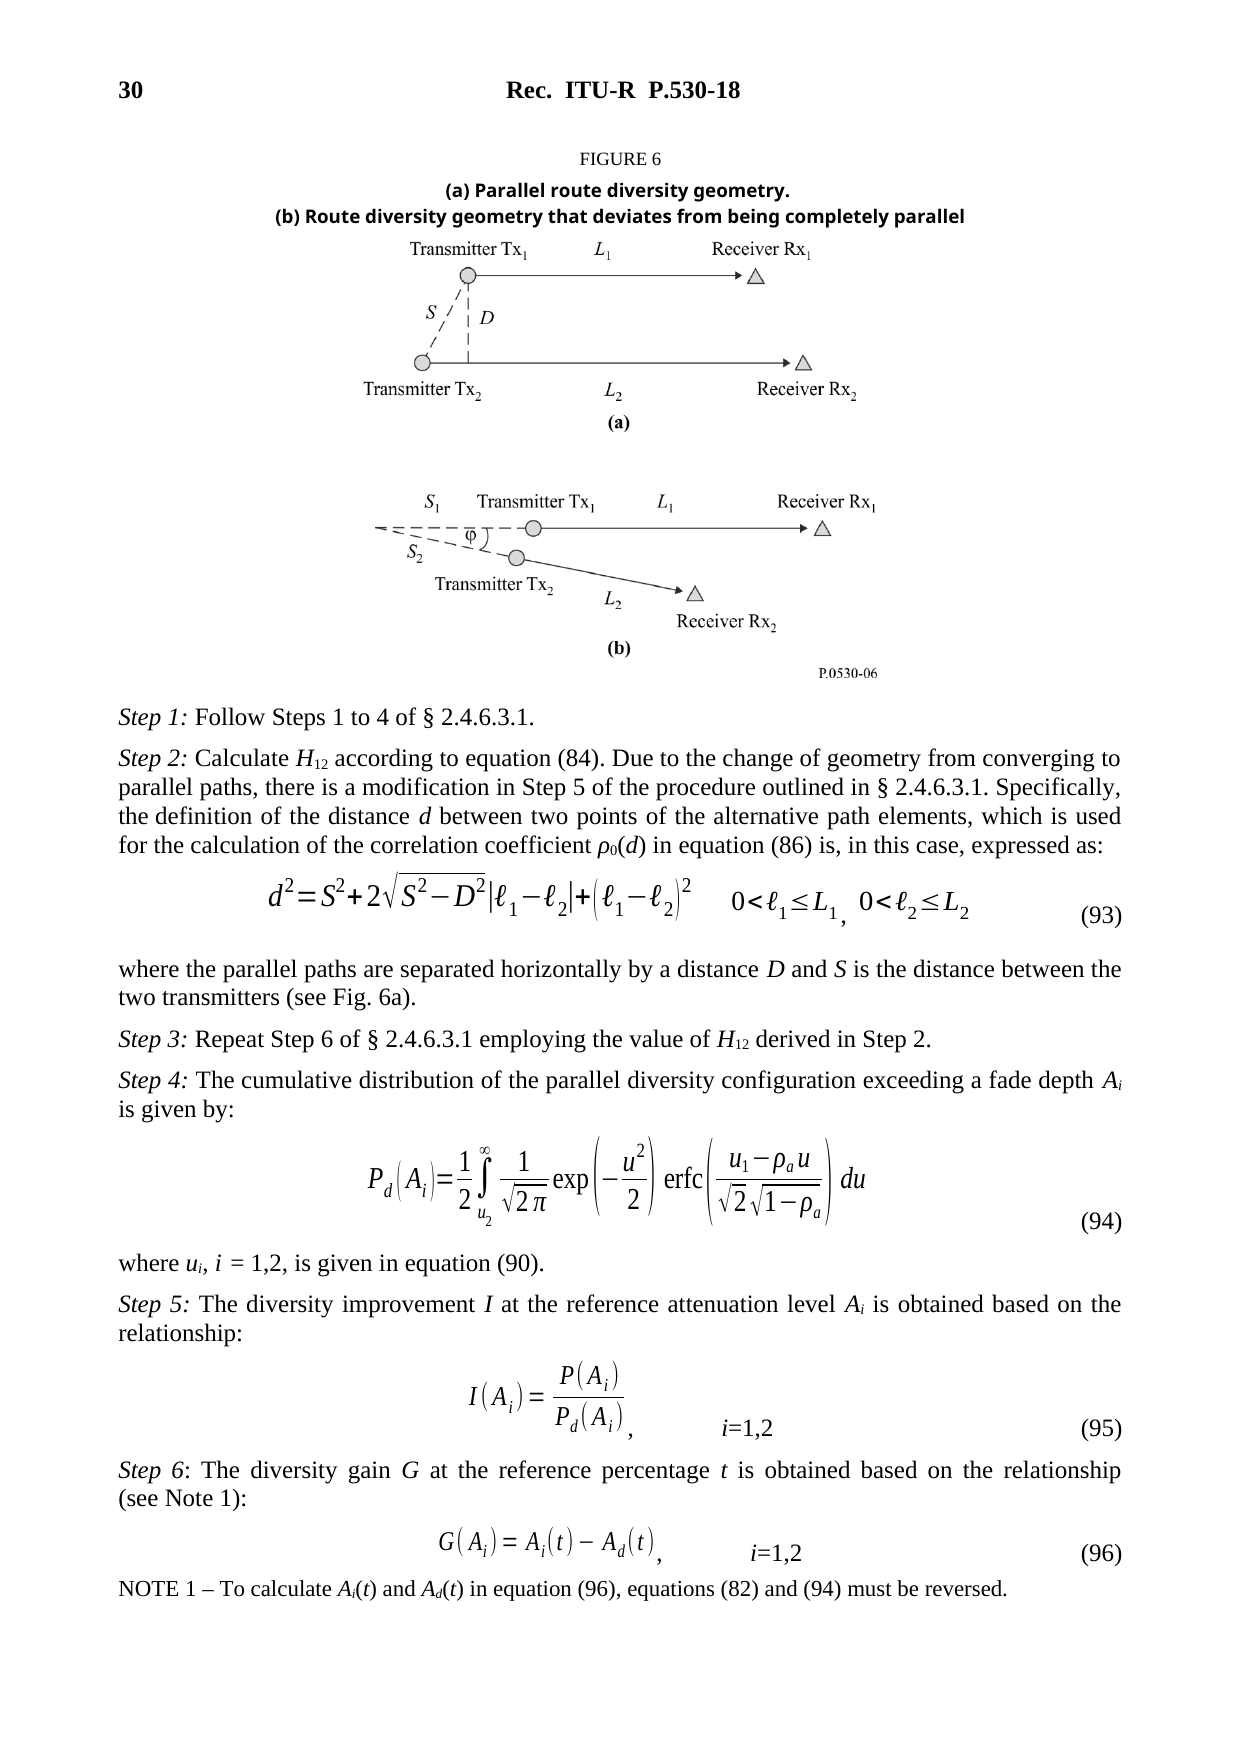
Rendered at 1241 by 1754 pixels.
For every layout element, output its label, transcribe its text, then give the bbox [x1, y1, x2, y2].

text where the parallel paths are separated horizontally by a distance D and S is the distance between the two transmitters (see Fig. 6a). [118, 954, 1122, 1011]
title (a) Parallel route diversity geometry. (b) Route diversity geometry that deviates from being completely parallel [118, 178, 1122, 229]
text Step 6: The diversity gain G at the reference percentage t is obtained based on the relationship (see Note 1): [118, 1455, 1122, 1512]
text Step 2: Calculate H12 according to equation (84). Due to the change of geometry from converging to parallel paths, there is a modification in Step 5 of the procedure outlined in § 2.4.6.3.1. Specifically, the definition of the distance d between two points of the alternative path elements, which is used for the calculation of the correlation coefficient ρ0(d) in equation (86) is, in this case, expressed as: [118, 743, 1122, 858]
text (94) [118, 1135, 1122, 1235]
text , (93) [118, 871, 1122, 929]
text Step 5: The diversity improvement I at the reference attenuation level Ai is obtained based on the relationship: [118, 1289, 1122, 1346]
text where ui, i = 1,2, is given in equation (90). [118, 1248, 1122, 1276]
text FIGURE 6 [118, 148, 1122, 169]
text , i=1,2 (96) [118, 1525, 1122, 1567]
text , i=1,2 (95) [118, 1359, 1122, 1442]
text Step 3: Repeat Step 6 of § 2.4.6.3.1 employing the value of H12 derived in Step 2. [118, 1024, 1122, 1052]
text Step 1: Follow Steps 1 to 4 of § 2.4.6.3.1. [118, 702, 1122, 731]
picture [363, 241, 877, 678]
text NOTE 1 – To calculate Ai(t) and Ad(t) in equation (96), equations (82) and (94) must be reversed. [118, 1575, 1122, 1602]
text Step 4: The cumulative distribution of the parallel diversity configuration exceeding a fade depth Ai is given by: [118, 1065, 1122, 1122]
